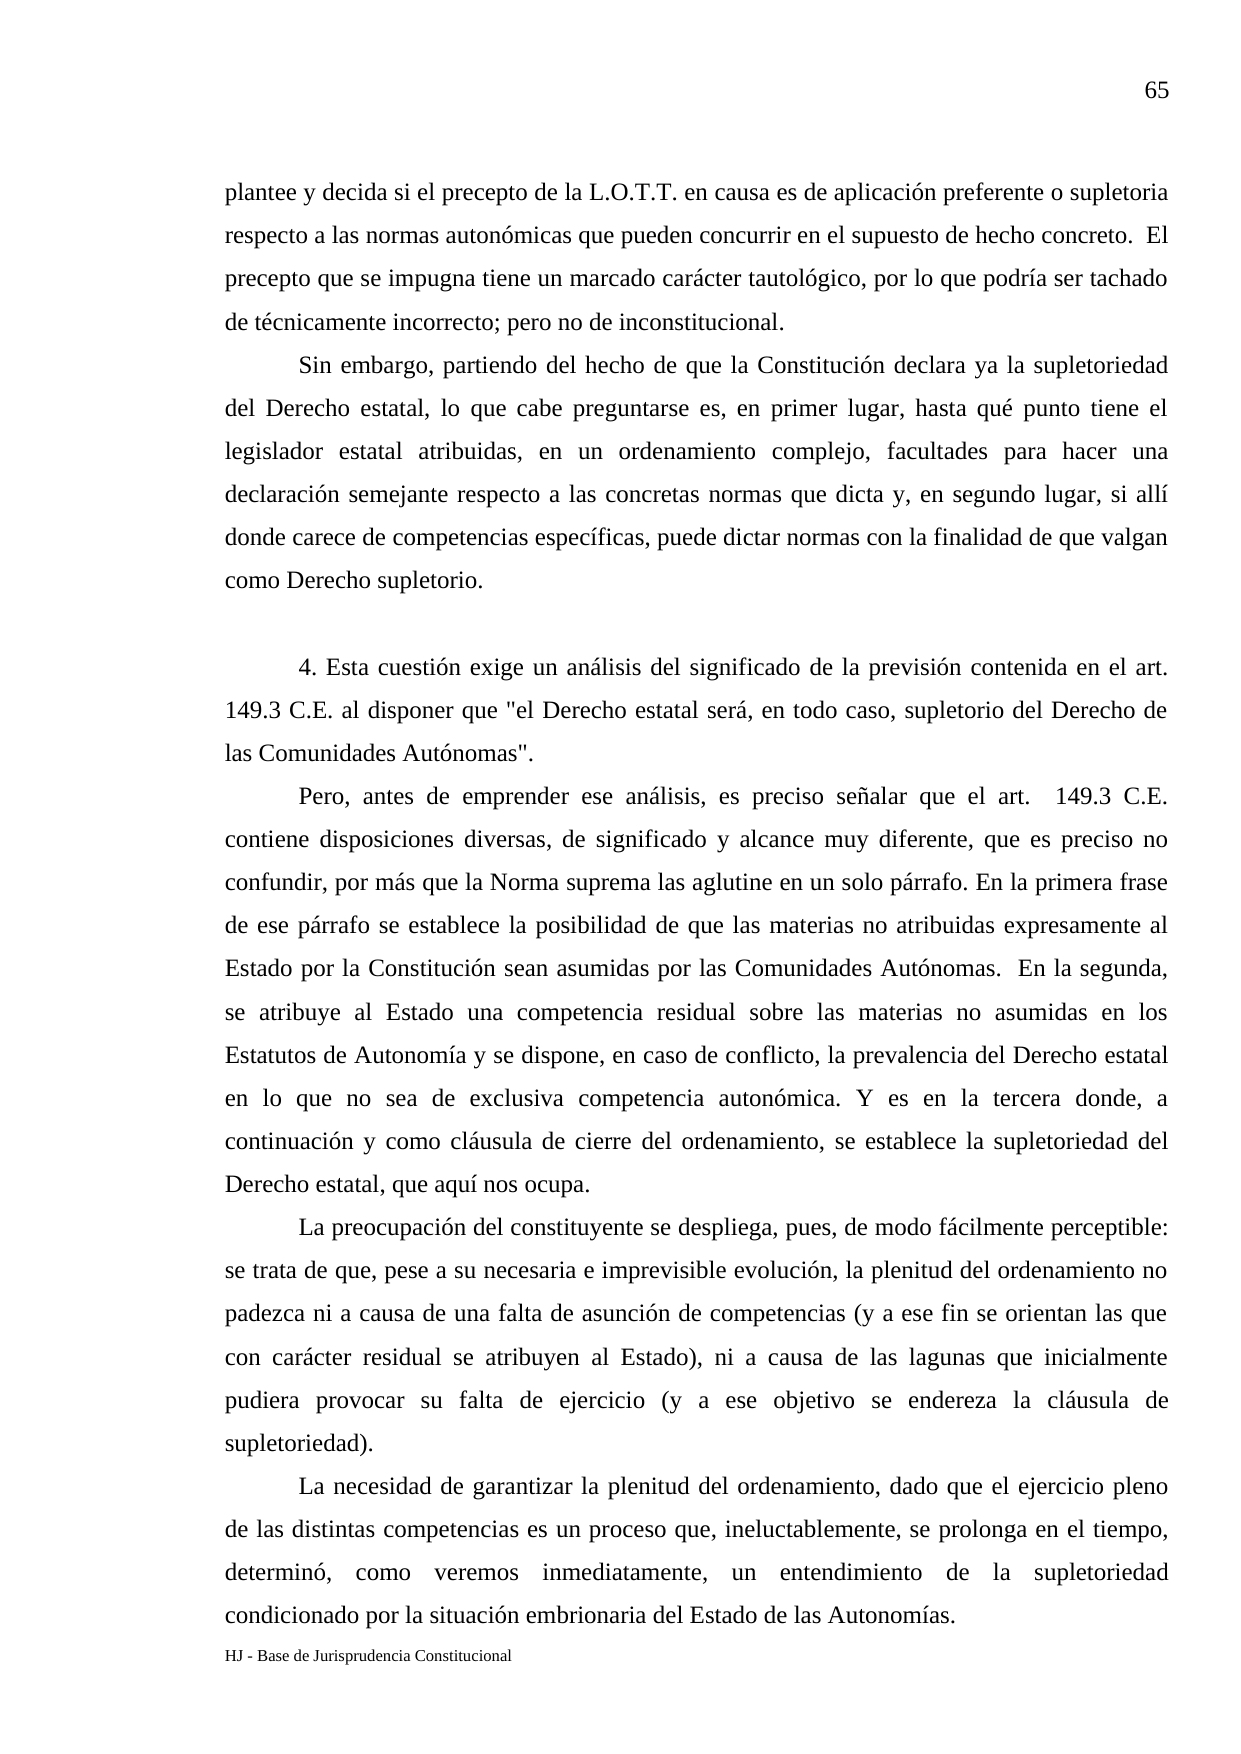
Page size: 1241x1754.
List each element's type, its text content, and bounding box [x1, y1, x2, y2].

text La necesidad de garantizar la plenitud del ordenamiento, dado que el ejercicio pleno de las distintas competencias es un proceso que, ineluctablemente, se prolonga en el tiempo, determinó, como veremos inmediatamente, un entendimiento de la supletoriedad condicionado por la situación embrionaria del Estado de las Autonomías. [224, 1471, 1169, 1629]
text La preocupación del constituyente se despliega, pues, de modo fácilmente perceptible: se trata de que, pese a su necesaria e imprevisible evolución, la plenitud del ordenamiento no padezca ni a causa de una falta de asunción de competencias (y a ese fin se orientan las que con carácter residual se atribuyen al Estado), ni a causa de las lagunas que inicialmente pudiera provocar su falta de ejercicio (y a ese objetivo se endereza la cláusula de supletoriedad). [224, 1212, 1169, 1457]
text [224, 177, 1169, 335]
text 4. Esta cuestión exige un análisis del significado de la previsión contenida en el art. 149.3 C.E. al disponer que "el Derecho estatal será, en todo caso, supletorio del Derecho de las Comunidades Autónomas". [224, 652, 1169, 767]
text Pero, antes de emprender ese análisis, es preciso señalar que el art. 149.3 C.E. contiene disposiciones diversas, de significado y alcance muy diferente, que es preciso no confundir, por más que la Norma suprema las aglutine en un solo párrafo. En la primera frase de ese párrafo se establece la posibilidad de que las materias no atribuidas expresamente al Estado por la Constitución sean asumidas por las Comunidades Autónomas. En la segunda, se atribuye al Estado una competencia residual sobre las materias no asumidas en los Estatutos de Autonomía y se dispone, en caso de conflicto, la prevalencia del Derecho estatal en lo que no sea de exclusiva competencia autonómica. Y es en la tercera donde, a continuación y como cláusula de cierre del ordenamiento, se establece la supletoriedad del Derecho estatal, que aquí nos ocupa. [224, 781, 1169, 1198]
text Sin embargo, partiendo del hecho de que la Constitución declara ya la supletoriedad del Derecho estatal, lo que cabe preguntarse es, en primer lugar, hasta qué punto tiene el legislador estatal atribuidas, en un ordenamiento complejo, facultades para hacer una declaración semejante respecto a las concretas normas que dicta y, en segundo lugar, si allí donde carece de competencias específicas, puede dictar normas con la finalidad de que valgan como Derecho supletorio. [224, 350, 1169, 594]
